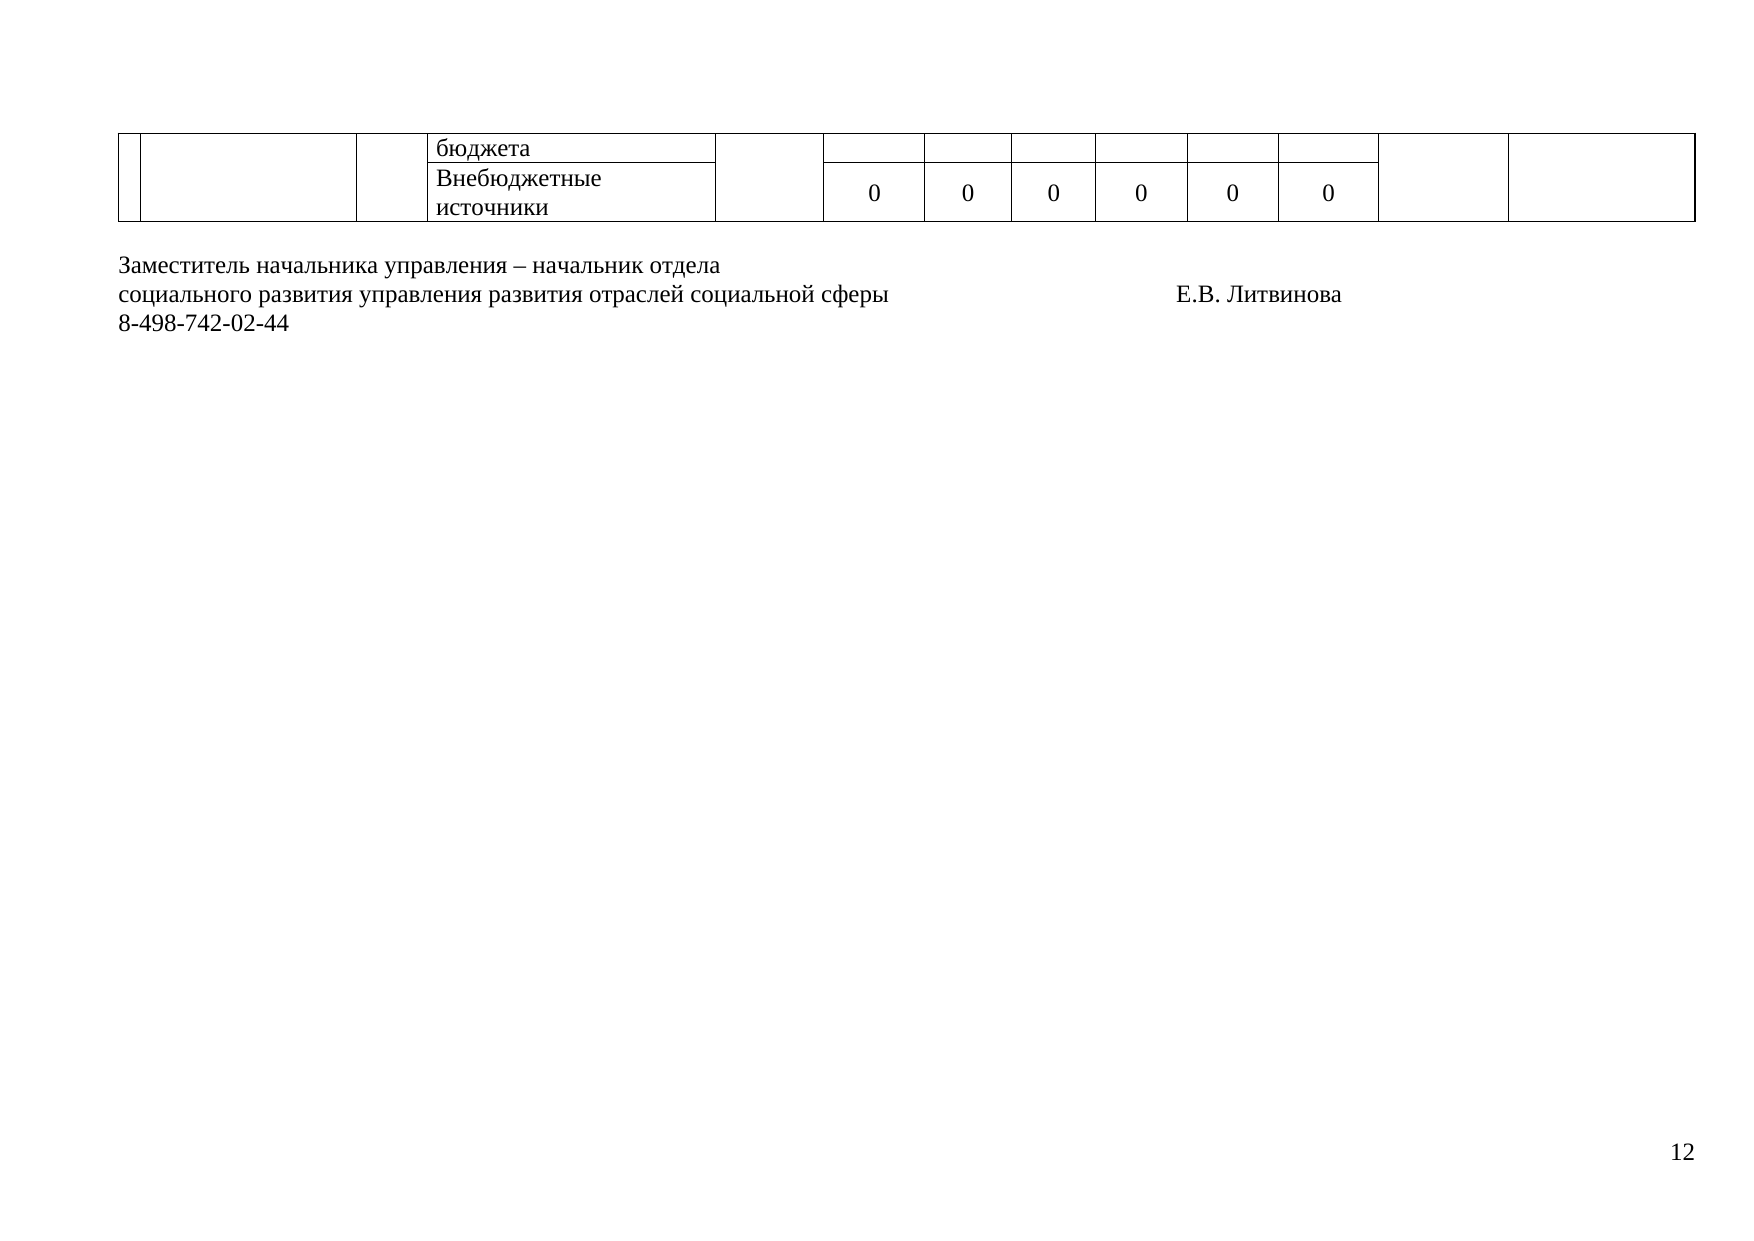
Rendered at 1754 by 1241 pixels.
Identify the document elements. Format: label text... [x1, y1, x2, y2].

table_cell 0 [925, 134, 1011, 162]
table_cell 0 [925, 163, 1011, 221]
table_cell Внебюджетные источники [428, 163, 715, 221]
text 8-498-742-02-44 [118, 308, 1695, 337]
table_cell 0 [1188, 163, 1278, 221]
text Заместитель начальника управления – начальник отдела [118, 251, 1695, 279]
table_cell 0 [1188, 134, 1278, 162]
table_cell 0 [1012, 134, 1095, 162]
table_cell 0 [824, 163, 924, 221]
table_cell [428, 134, 715, 162]
table_cell 0 [1279, 134, 1378, 162]
text социального развития управления развития отраслей социальной сферы Е.В. Литвинова [118, 279, 1695, 308]
table_cell 0 [1279, 163, 1378, 221]
table_cell 0 [824, 134, 924, 162]
table_cell 0 [1012, 163, 1095, 221]
table_cell 0 [1096, 163, 1187, 221]
table_cell 0 [1096, 134, 1187, 162]
